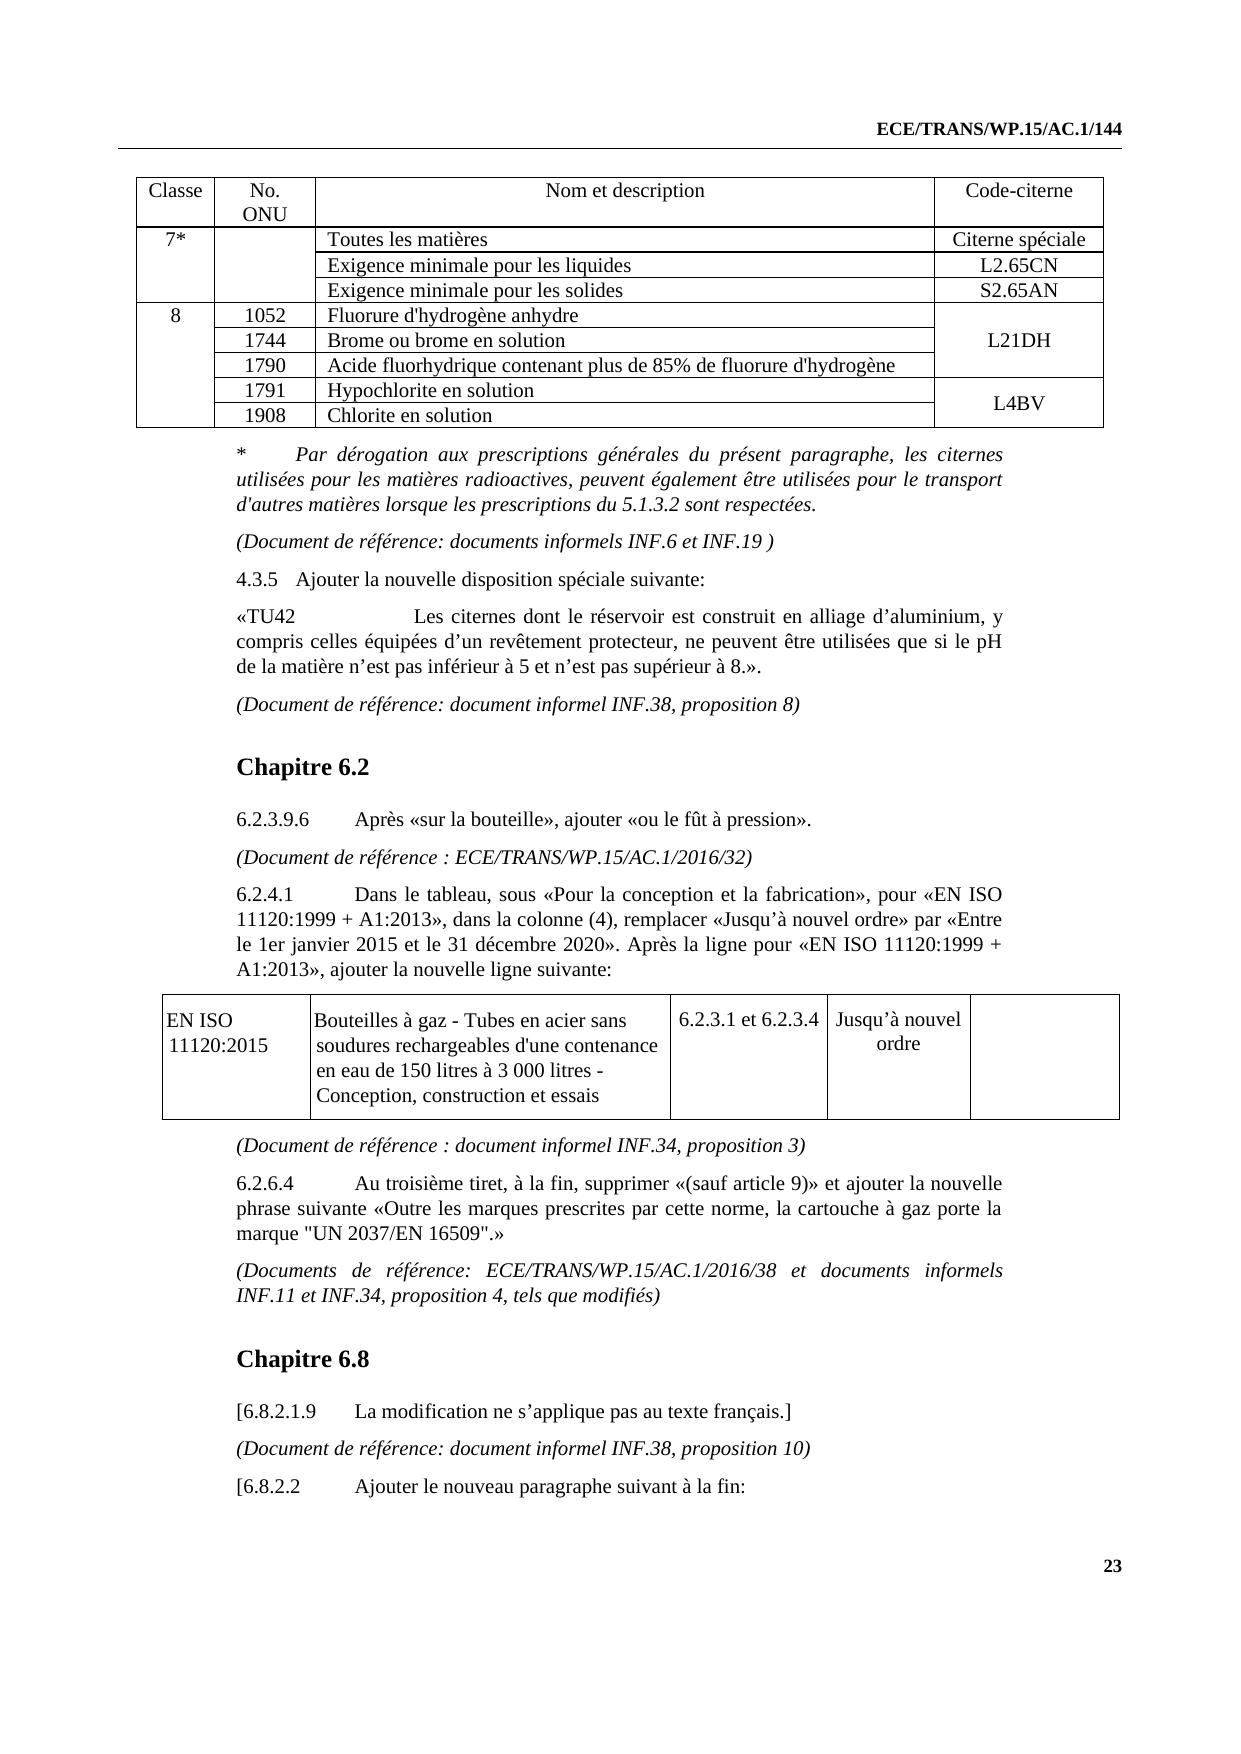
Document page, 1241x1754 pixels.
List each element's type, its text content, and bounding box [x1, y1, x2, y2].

table_header Bouteilles à gaz - Tubes en acier sans soudures rechargeables d'une contenance en eau de 150 litres à 3 000 litres - Conception, construction et essais [311, 995, 670, 1119]
table_cell L21DH [935, 303, 1103, 377]
text Chapitre 6.8 [118, 1345, 1004, 1373]
text [6.8.2.2 Ajouter le nouveau paragraphe suivant à la fin: [236, 1473, 1004, 1498]
table_header [971, 995, 1119, 1119]
text 6.2.3.9.6 Après «sur la bouteille», ajouter «ou le fût à pression». [236, 806, 1004, 831]
table_header 6.2.3.1 et 6.2.3.4 [671, 995, 827, 1119]
text Chapitre 6.2 [118, 753, 1004, 781]
text 6.2.6.4 Au troisième tiret, à la fin, supprimer «(sauf article 9)» et ajouter la nouvelle phrase suivante «Outre les marques prescrites par cette norme, la cartouche à gaz porte la marque "UN 2037/EN 16509".» [236, 1170, 1004, 1245]
table_cell Acide fluorhydrique contenant plus de 85% de fluorure d'hydrogène [316, 353, 934, 377]
table_cell Toutes les matières [316, 228, 934, 251]
text 6.2.4.1 Dans le tableau, sous «Pour la conception et la fabrication», pour «EN ISO 11120:1999 + A1:2013», dans la colonne (4), remplacer «Jusqu’à nouvel ordre» par «Entre le 1er janvier 2015 et le 31 décembre 2020». Après la ligne pour «EN ISO 11120:1999 + A1:2013», ajouter la nouvelle ligne suivante: [236, 881, 1004, 981]
table_cell Hypochlorite en solution [316, 378, 934, 402]
table_cell Citerne spéciale [935, 228, 1103, 251]
table_cell 1791 [215, 378, 315, 402]
text (Document de référence : document informel INF.34, proposition 3) [236, 1132, 1004, 1157]
text [6.8.2.1.9 La modification ne s’applique pas au texte français.] [236, 1398, 1004, 1423]
table_cell L4BV [935, 378, 1103, 427]
table_header Nom et description [316, 178, 934, 226]
table_cell S2.65AN [935, 278, 1103, 302]
table_cell Brome ou brome en solution [316, 328, 934, 352]
table_cell Exigence minimale pour les solides [316, 278, 934, 302]
table_cell 1052 [215, 303, 315, 327]
text * Par dérogation aux prescriptions générales du présent paragraphe, les citernes utilisées pour les matières radioactives, peuvent également être utilisées pour le transport d'autres matières lorsque les prescriptions du 5.1.3.2 sont respectées. [236, 441, 1004, 516]
table_cell 1744 [215, 328, 315, 352]
table_header Jusqu’à nouvel ordre [828, 995, 970, 1119]
text (Document de référence: document informel INF.38, proposition 8) [236, 691, 1004, 716]
table_header Classe [137, 178, 214, 226]
table_header EN ISO 11120:2015 [163, 995, 310, 1119]
table_header Code-citerne [935, 178, 1103, 226]
text (Documents de référence: ECE/TRANS/WP.15/AC.1/2016/38 et documents informels INF.11 et INF.34, proposition 4, tels que modifiés) [236, 1257, 1004, 1307]
text (Document de référence: document informel INF.38, proposition 10) [236, 1435, 1004, 1460]
table_cell Fluorure d'hydrogène anhydre [316, 303, 934, 327]
table_cell 1908 [215, 403, 315, 427]
table_cell 7* [137, 228, 214, 302]
table_cell 8 [137, 303, 214, 427]
text (Document de référence : ECE/TRANS/WP.15/AC.1/2016/32) [236, 844, 1004, 869]
table_cell L2.65CN [935, 253, 1103, 277]
text 4.3.5 Ajouter la nouvelle disposition spéciale suivante: [236, 566, 1004, 591]
table_cell [215, 228, 315, 302]
table_header No. ONU [215, 178, 315, 226]
table_cell 1790 [215, 353, 315, 377]
text «TU42 Les citernes dont le réservoir est construit en alliage d’aluminium, y compris celles équipées d’un revêtement protecteur, ne peuvent être utilisées que si le pH de la matière n’est pas inférieur à 5 et n’est pas supérieur à 8.». [236, 603, 1004, 678]
table_cell Chlorite en solution [316, 403, 934, 427]
table_cell Exigence minimale pour les liquides [316, 253, 934, 277]
text (Document de référence: documents informels INF.6 et INF.19 ) [236, 528, 1004, 553]
